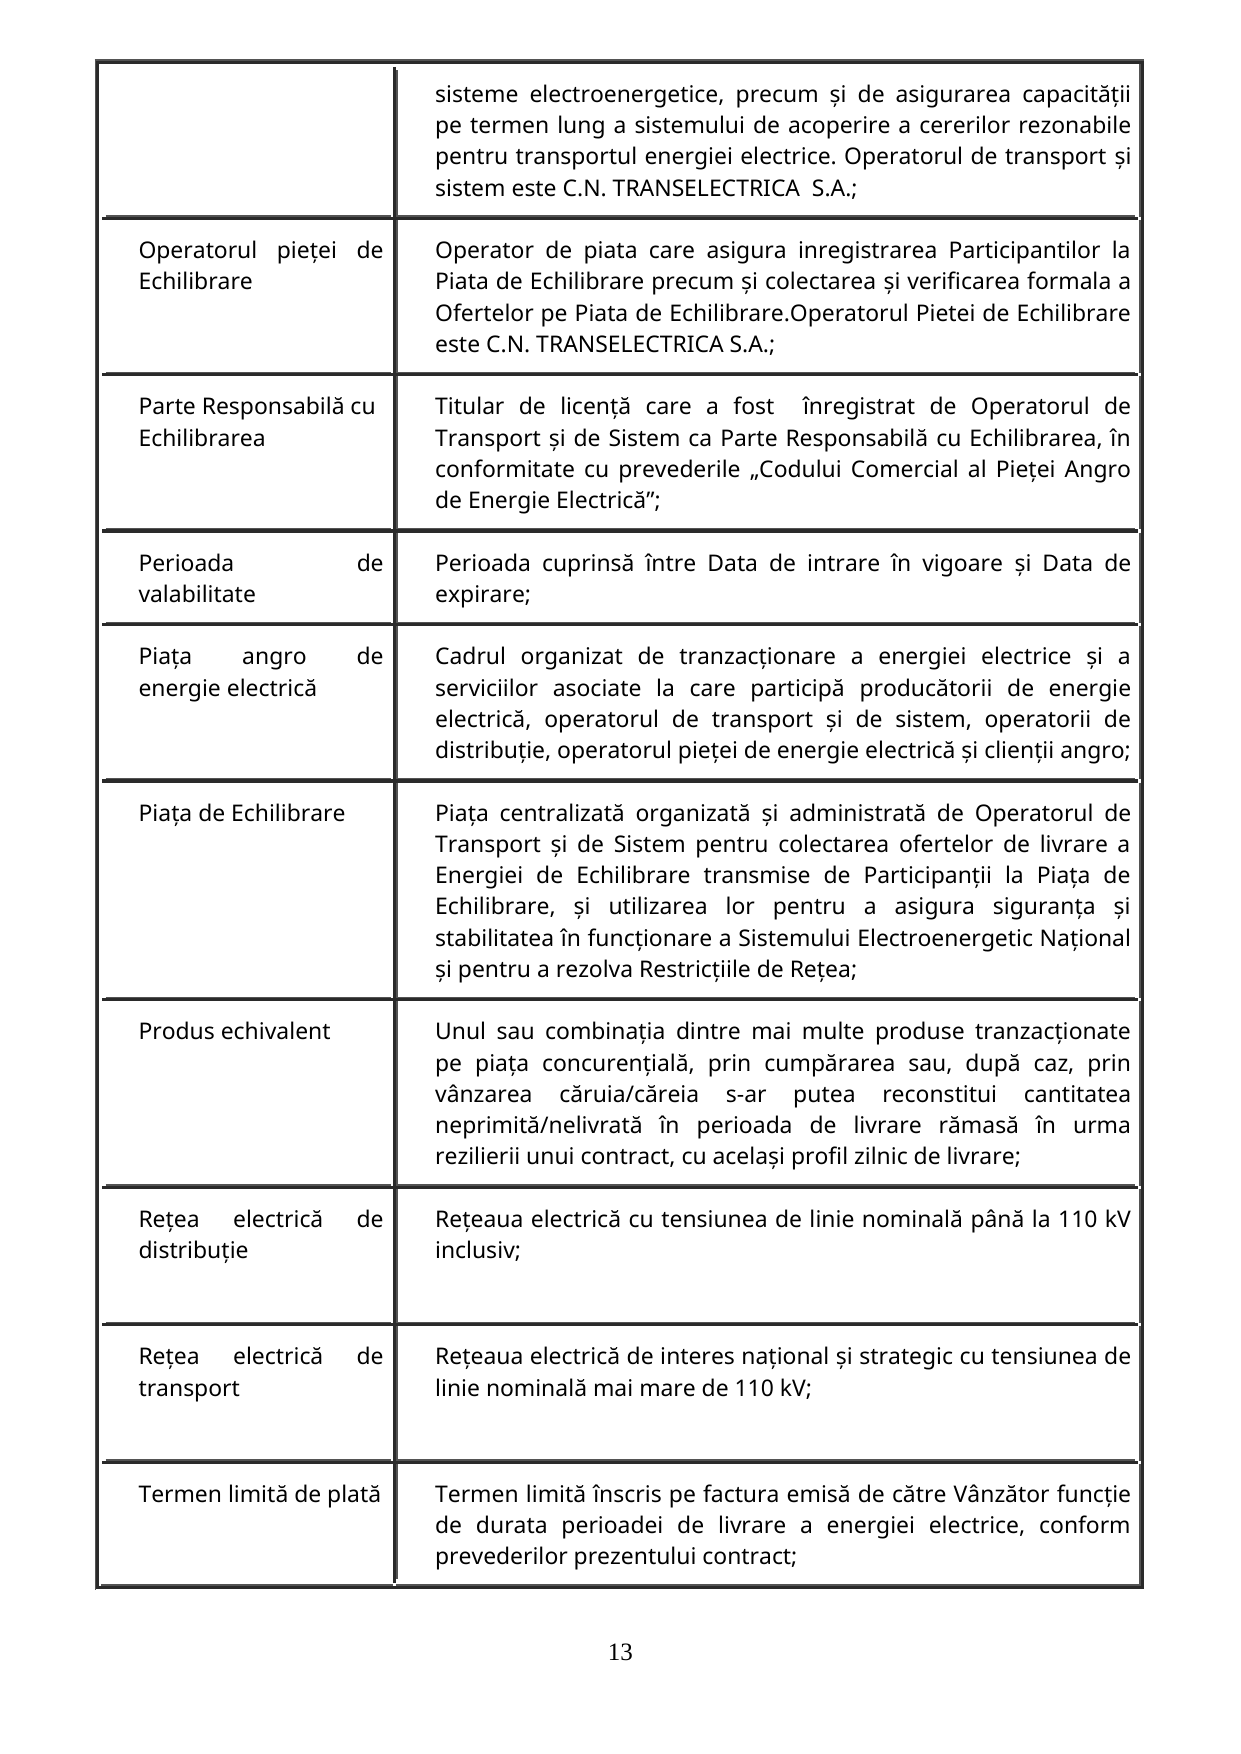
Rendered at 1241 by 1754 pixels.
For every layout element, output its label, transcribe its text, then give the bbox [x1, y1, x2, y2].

table_cell Operatorul pieţei de Echilibrare [99, 215, 391, 372]
table_cell Operator de piata care asigura inregistrarea Participantilor la Piata de Echilibrare precum şi colectarea și verificarea formala a Ofertelor pe Piata de Echilibrare.Operatorul Pietei de Echilibrare este C.N. TRANSELECTRICA S.A.; [398, 215, 1141, 372]
table_cell Perioada cuprinsă între Data de intrare în vigoare și Data de expirare; [398, 528, 1141, 622]
table_cell Perioada de valabilitate [99, 528, 391, 622]
table_cell Reţea electrică de distribuție [99, 1184, 391, 1322]
table_cell Termen limită înscris pe factura emisă de către Vânzător funcţie de durata perioadei de livrare a energiei electrice, conform prevederilor prezentului contract; [394, 1459, 1141, 1584]
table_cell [101, 64, 394, 215]
table_cell Produs echivalent [99, 997, 391, 1184]
table_cell Reţeaua electrică de interes naţional şi strategic cu tensiunea de linie nominală mai mare de 110 kV; [398, 1322, 1141, 1459]
table_cell Piaţa centralizată organizată și administrată de Operatorul de Transport şi de Sistem pentru colectarea ofertelor de livrare a Energiei de Echilibrare transmise de Participanţii la Piaţa de Echilibrare, şi utilizarea lor pentru a asigura siguranţa şi stabilitatea în funcţionare a Sistemului Electroenergetic Naţional şi pentru a rezolva Restricţiile de Reţea; [398, 778, 1141, 997]
table_cell Termen limită de plată [99, 1459, 394, 1584]
table_cell Unul sau combinaţia dintre mai multe produse tranzacţionate pe piaţa concurenţială, prin cumpărarea sau, după caz, prin vânzarea căruia/căreia s-ar putea reconstitui cantitatea neprimită/nelivrată în perioada de livrare rămasă în urma rezilierii unui contract, cu acelaşi profil zilnic de livrare; [398, 997, 1141, 1184]
table_cell Piaţa angro de energie electrică [99, 622, 391, 778]
table_cell Reţeaua electrică cu tensiunea de linie nominală până la 110 kV inclusiv; [398, 1184, 1141, 1322]
table_cell Parte Responsabilă cu Echilibrarea [99, 372, 391, 528]
table_cell Reţea electrică de transport [99, 1322, 391, 1459]
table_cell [394, 64, 1139, 215]
table_cell Titular de licenţă care a fost înregistrat de Operatorul de Transport şi de Sistem ca Parte Responsabilă cu Echilibrarea, în conformitate cu prevederile „Codului Comercial al Pieţei Angro de Energie Electrică”; [398, 372, 1141, 528]
table_cell Cadrul organizat de tranzacţionare a energiei electrice şi a serviciilor asociate la care participă producătorii de energie electrică, operatorul de transport şi de sistem, operatorii de distribuţie, operatorul pieţei de energie electrică şi clienţii angro; [398, 622, 1141, 778]
table_cell Piața de Echilibrare [99, 778, 391, 997]
